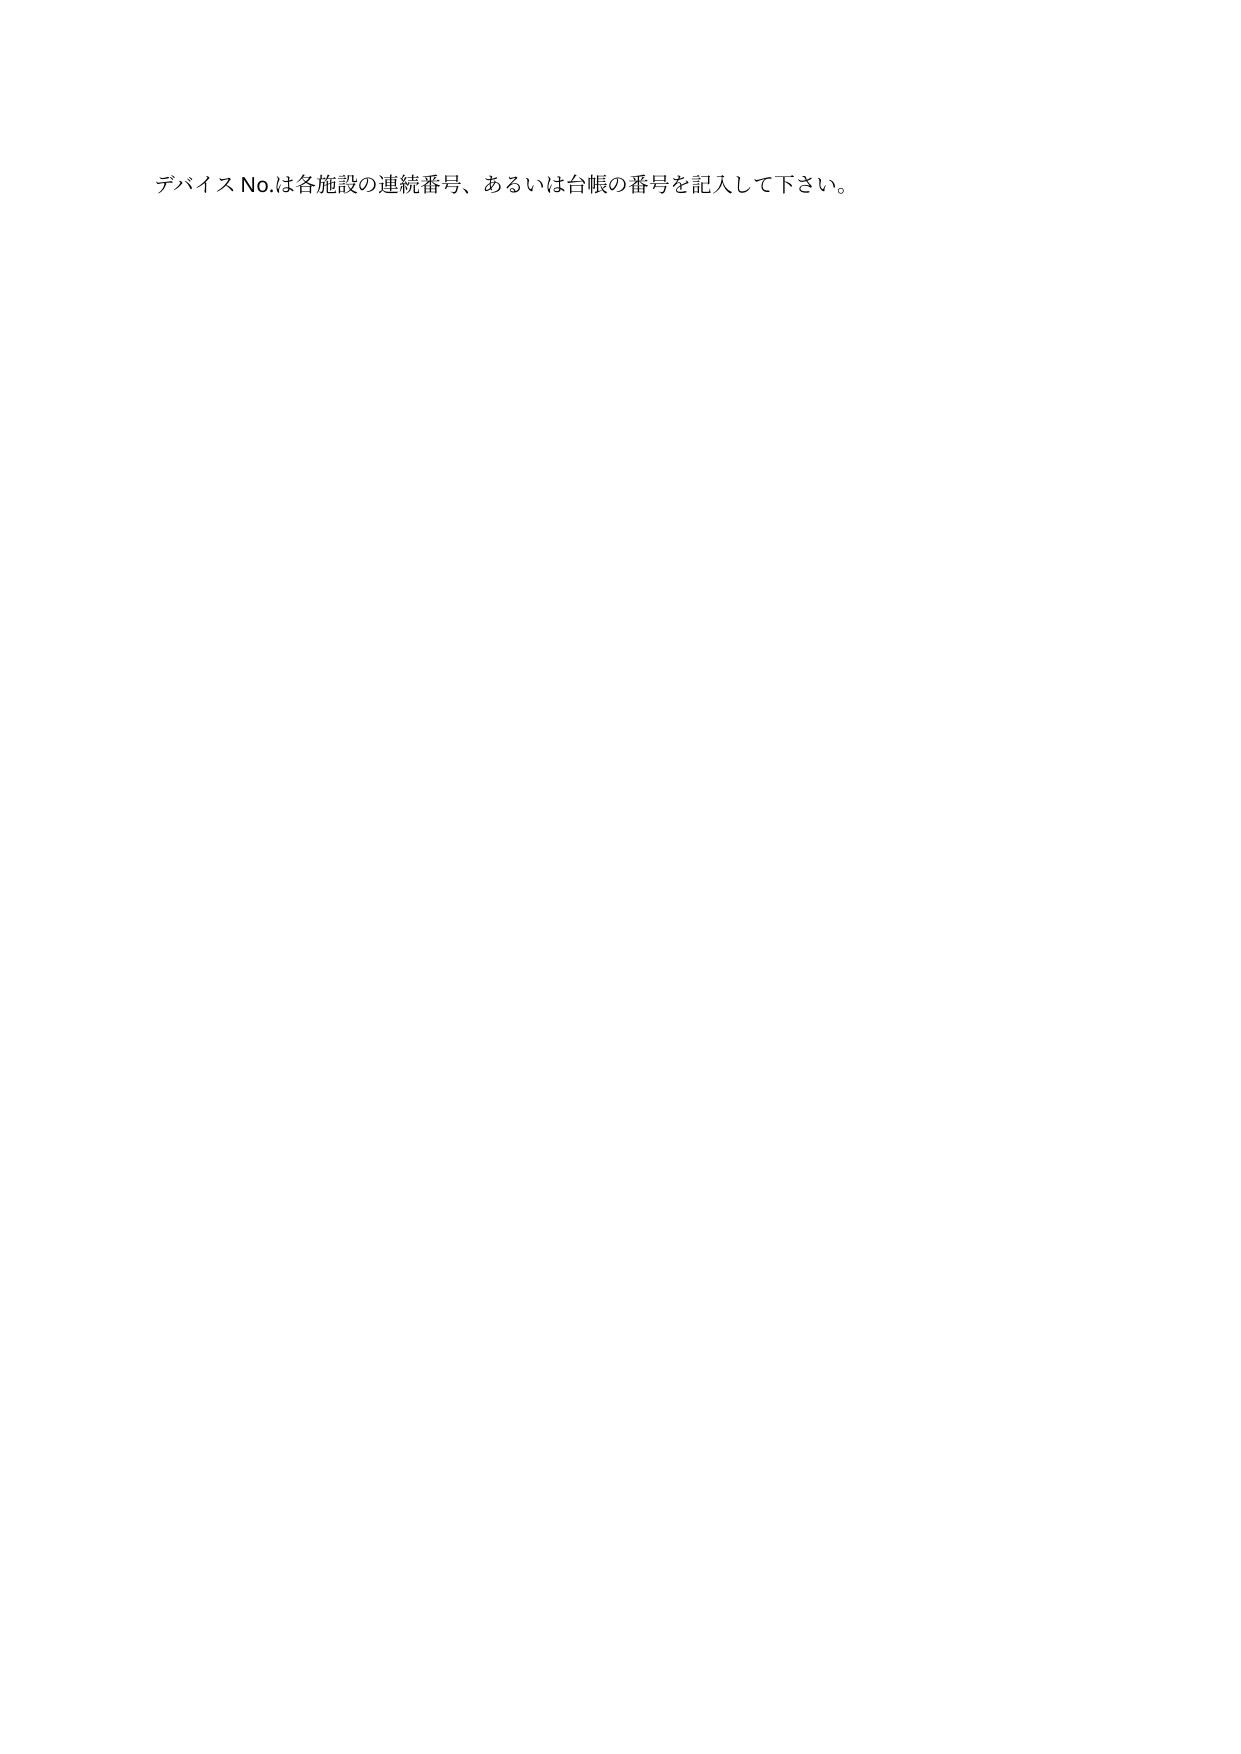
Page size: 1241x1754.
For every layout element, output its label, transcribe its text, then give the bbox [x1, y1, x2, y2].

text デバイスNo.は各施設の連続番号、あるいは台帳の番号を記入して下さい。 [112, 164, 1078, 202]
